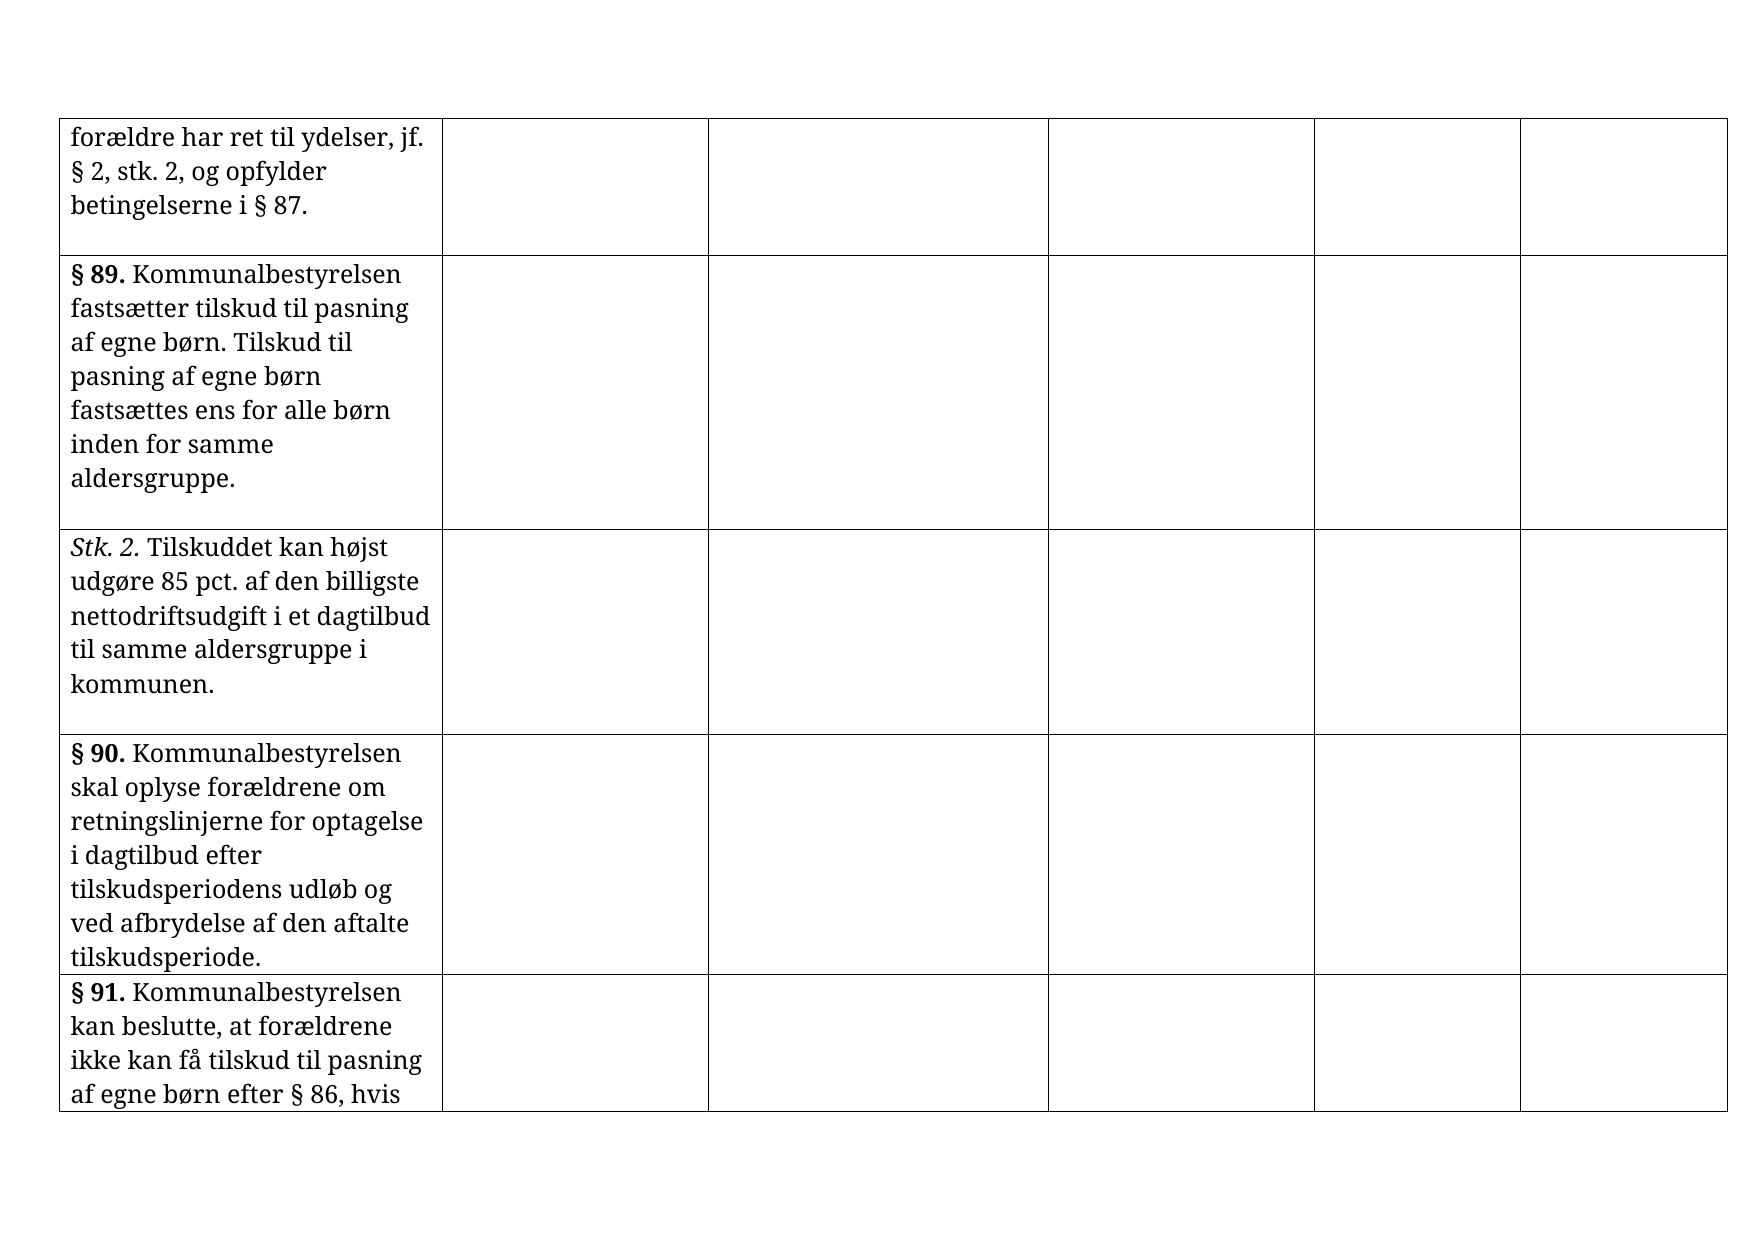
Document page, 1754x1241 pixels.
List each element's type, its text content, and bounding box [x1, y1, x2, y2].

table_cell [1049, 975, 1314, 1111]
table_cell [1521, 119, 1727, 255]
table_cell [1521, 735, 1727, 974]
table_cell [1521, 975, 1727, 1111]
table_cell [443, 530, 708, 734]
table_cell [1049, 119, 1314, 255]
table_cell [443, 735, 708, 974]
table_cell [1049, 735, 1314, 974]
table_cell [443, 256, 708, 529]
table_cell [1521, 256, 1727, 529]
table_cell [1049, 256, 1314, 529]
table_cell [709, 256, 1048, 529]
table_cell [709, 975, 1048, 1111]
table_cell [60, 975, 442, 1111]
table_cell § 90. Kommunalbestyrelsen skal oplyse forældrene om retningslinjerne for optagelse i dagtilbud efter tilskudsperiodens udløb og ved afbrydelse af den aftalte tilskudsperiode. [60, 735, 442, 974]
table_cell [709, 735, 1048, 974]
table_cell [1315, 735, 1520, 974]
table_cell [1049, 530, 1314, 734]
table_cell [1315, 975, 1520, 1111]
table_cell [1315, 256, 1520, 529]
table_cell [1315, 119, 1520, 255]
table_cell [1315, 530, 1520, 734]
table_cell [60, 119, 442, 255]
table_cell [709, 530, 1048, 734]
table_cell [1521, 530, 1727, 734]
table_cell Stk. 2. Tilskuddet kan højst udgøre 85 pct. af den billigste nettodriftsudgift i et dagtilbud til samme aldersgruppe i kommunen. [60, 530, 442, 734]
table_cell [443, 119, 708, 255]
table_cell [443, 975, 708, 1111]
table_cell [709, 119, 1048, 255]
table_cell § 89. Kommunalbestyrelsen fastsætter tilskud til pasning af egne børn. Tilskud til pasning af egne børn fastsættes ens for alle børn inden for samme aldersgruppe. [60, 256, 442, 529]
